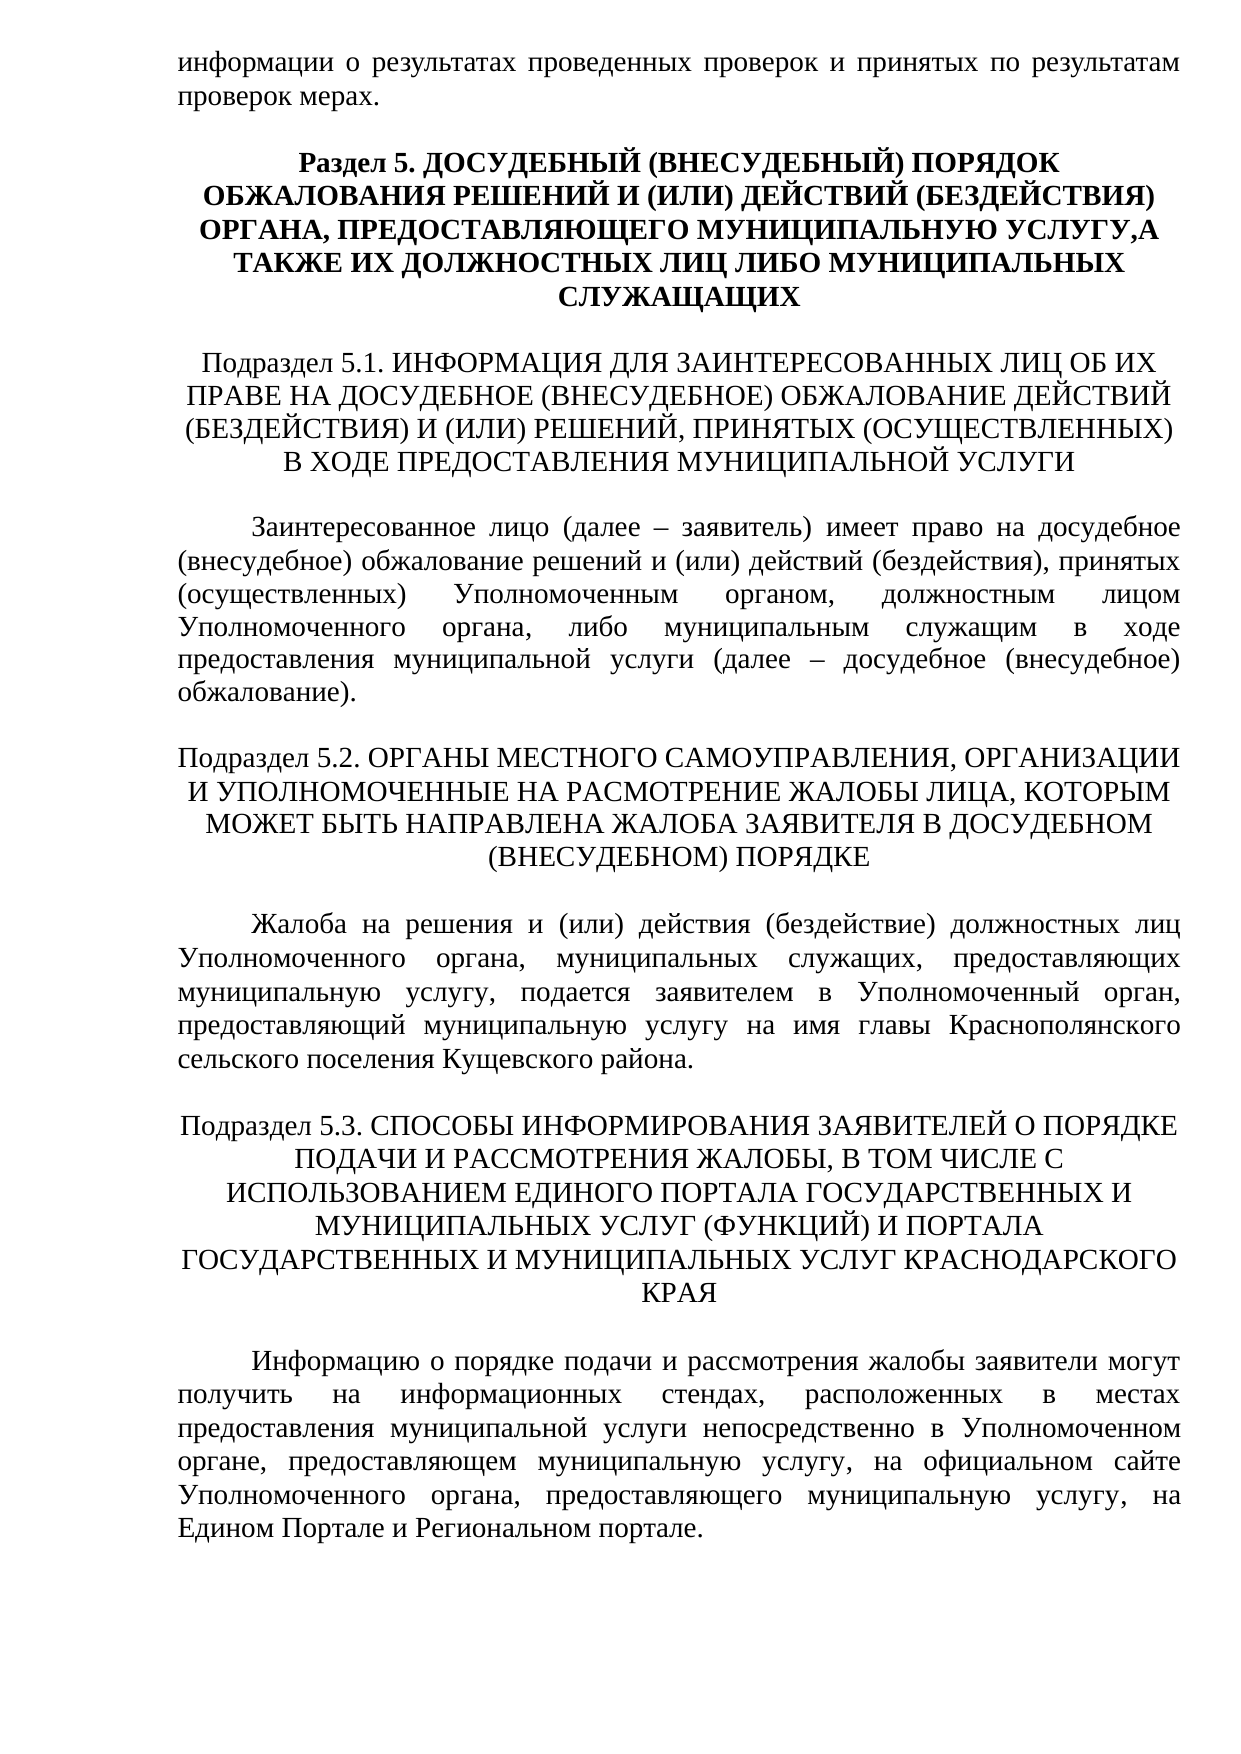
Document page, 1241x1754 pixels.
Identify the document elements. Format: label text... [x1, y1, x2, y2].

text Жалоба на решения и (или) действия (бездействие) должностных лиц Уполномоченного органа, муниципальных служащих, предоставляющих муниципальную услугу, подается заявителем в Уполномоченный орган, предоставляющий муниципальную услугу на имя главы Краснополянского сельского поселения Кущевского района. [177, 907, 1181, 1074]
text Подраздел 5.3. СПОСОБЫ ИНФОРМИРОВАНИЯ ЗАЯВИТЕЛЕЙ О ПОРЯДКЕ [177, 1108, 1181, 1141]
text ПОДАЧИ И РАССМОТРЕНИЯ ЖАЛОБЫ, В ТОМ ЧИСЛЕ С ИСПОЛЬЗОВАНИЕМ ЕДИНОГО ПОРТАЛА ГОСУДАРСТВЕННЫХ И МУНИЦИПАЛЬНЫХ УСЛУГ (ФУНКЦИЙ) И ПОРТАЛА ГОСУДАРСТВЕННЫХ И МУНИЦИПАЛЬНЫХ УСЛУГ КРАСНОДАРСКОГО КРАЯ [177, 1141, 1181, 1309]
text Раздел 5. ДОСУДЕБНЫЙ (ВНЕСУДЕБНЫЙ) ПОРЯДОК ОБЖАЛОВАНИЯ РЕШЕНИЙ И (ИЛИ) ДЕЙСТВИЙ (БЕЗДЕЙСТВИЯ) ОРГАНА, ПРЕДОСТАВЛЯЮЩЕГО МУНИЦИПАЛЬНУЮ УСЛУГУ,А ТАКЖЕ ИХ ДОЛЖНОСТНЫХ ЛИЦ ЛИБО МУНИЦИПАЛЬНЫХ СЛУЖАЩАЩИХ [177, 145, 1181, 313]
text Подраздел 5.2. ОРГАНЫ МЕСТНОГО САМОУПРАВЛЕНИЯ, ОРГАНИЗАЦИИ И УПОЛНОМОЧЕННЫЕ НА РАСМОТРЕНИЕ ЖАЛОБЫ ЛИЦА, КОТОРЫМ МОЖЕТ БЫТЬ НАПРАВЛЕНА ЖАЛОБА ЗАЯВИТЕЛЯ В ДОСУДЕБНОМ (ВНЕСУДЕБНОМ) ПОРЯДКЕ [177, 742, 1181, 873]
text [177, 44, 1181, 111]
text Подраздел 5.1. ИНФОРМАЦИЯ ДЛЯ ЗАИНТЕРЕСОВАННЫХ ЛИЦ ОБ ИХ ПРАВЕ НА ДОСУДЕБНОЕ (ВНЕСУДЕБНОЕ) ОБЖАЛОВАНИЕ ДЕЙСТВИЙ (БЕЗДЕЙСТВИЯ) И (ИЛИ) РЕШЕНИЙ, ПРИНЯТЫХ (ОСУЩЕСТВЛЕННЫХ) В ХОДЕ ПРЕДОСТАВЛЕНИЯ МУНИЦИПАЛЬНОЙ УСЛУГИ [177, 346, 1181, 478]
text Информацию о порядке подачи и рассмотрения жалобы заявители могут получить на информационных стендах, расположенных в местах предоставления муниципальной услуги непосредственно в Уполномоченном органе, предоставляющем муниципальную услугу, на официальном сайте Уполномоченного органа, предоставляющего муниципальную услугу, на Едином Портале и Региональном портале. [177, 1343, 1181, 1544]
text Заинтересованное лицо (далее – заявитель) имеет право на досудебное (внесудебное) обжалование решений и (или) действий (бездействия), принятых (осуществленных) Уполномоченным органом, должностным лицом Уполномоченного органа, либо муниципальным служащим в ходе предоставления муниципальной услуги (далее – досудебное (внесудебное) обжалование). [177, 511, 1181, 708]
